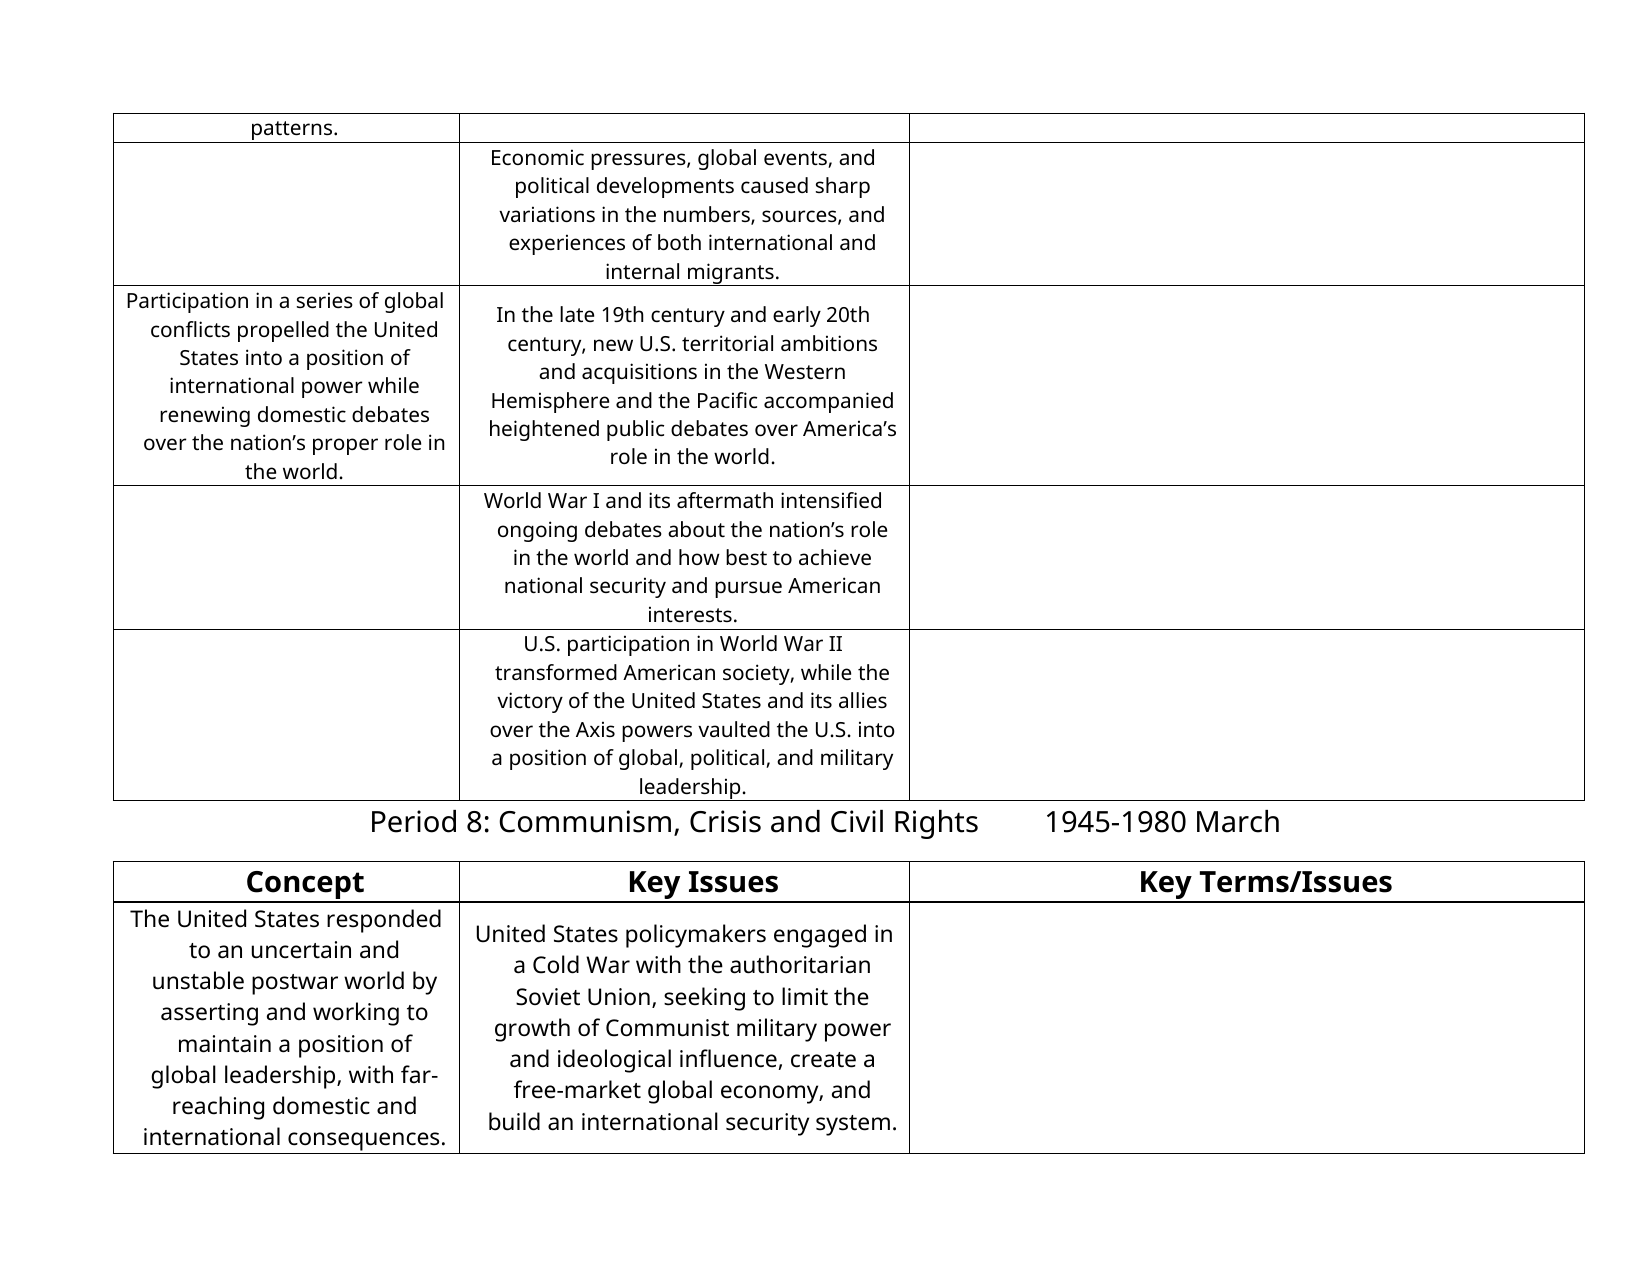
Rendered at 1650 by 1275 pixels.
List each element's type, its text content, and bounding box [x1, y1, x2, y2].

table_cell [910, 630, 1584, 800]
table_cell In the late 19th century and early 20th century, new U.S. territorial ambitions and acquisitions in the Western Hemisphere and the Pacific accompanied heightened public debates over America’s role in the world. [460, 286, 909, 485]
table_cell Economic pressures, global events, and political developments caused sharp variations in the numbers, sources, and experiences of both international and internal migrants. [460, 143, 909, 285]
table_cell [910, 903, 1584, 1152]
table_cell Participation in a series of global conflicts propelled the United States into a position of international power while renewing domestic debates over the nation’s proper role in the world. [114, 286, 459, 485]
table_cell United States policymakers engaged in a Cold War with the authoritarian Soviet Union, seeking to limit the growth of Communist military power and ideological influence, create a free-market global economy, and build an international security system. [460, 903, 909, 1152]
table_cell [910, 143, 1584, 285]
table_cell [910, 286, 1584, 485]
table_header Concept [114, 862, 459, 901]
table_cell [114, 630, 459, 800]
table_header Key Issues [460, 862, 909, 901]
table_cell [114, 486, 459, 628]
table_header Key Terms/Issues [910, 862, 1584, 901]
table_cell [114, 114, 459, 142]
table_cell U.S. participation in World War II transformed American society, while the victory of the United States and its allies over the Axis powers vaulted the U.S. into a position of global, political, and military leadership. [460, 630, 909, 800]
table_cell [460, 114, 909, 142]
table_cell World War I and its aftermath intensified ongoing debates about the nation’s role in the world and how best to achieve national security and pursue American interests. [460, 486, 909, 628]
text Period 8: Communism, Crisis and Civil Rights 1945-1980 March [112, 801, 1537, 841]
table_cell [910, 486, 1584, 628]
table_cell The United States responded to an uncertain and unstable postwar world by asserting and working to maintain a position of global leadership, with far-reaching domestic and international consequences. [114, 903, 459, 1152]
table_cell [114, 143, 459, 285]
table_cell [910, 114, 1584, 142]
